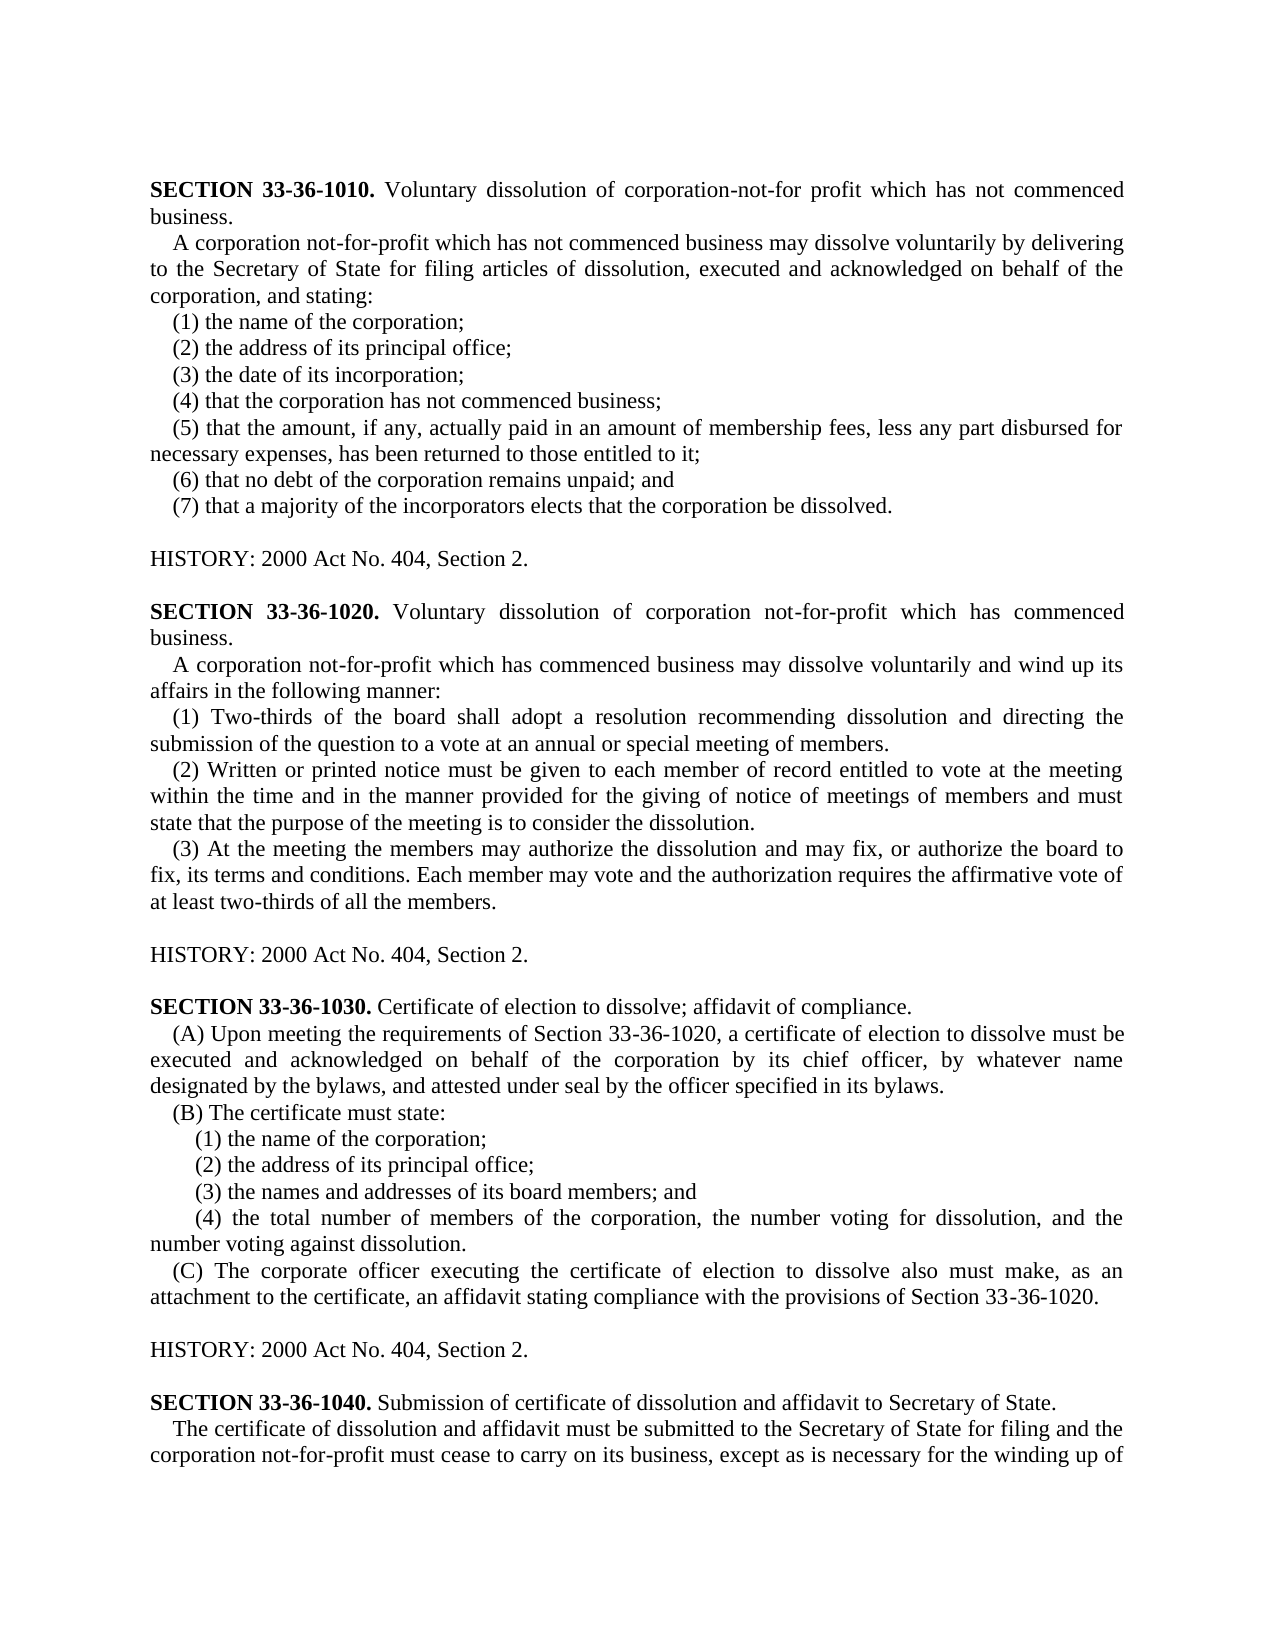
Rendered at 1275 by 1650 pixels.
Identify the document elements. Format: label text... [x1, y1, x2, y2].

text SECTION 33-36-1040. Submission of certificate of dissolution and affidavit to Secretary of State. [150, 1389, 1125, 1415]
text (2) Written or printed notice must be given to each member of record entitled to vote at the meeting within the time and in the manner provided for the giving of notice of meetings of members and must state that the purpose of the meeting is to consider the dissolution. [150, 756, 1125, 835]
text SECTION 33-36-1030. Certificate of election to dissolve; affidavit of compliance. [150, 993, 1125, 1020]
text (3) At the meeting the members may authorize the dissolution and may fix, or authorize the board to fix, its terms and conditions. Each member may vote and the authorization requires the affirmative vote of at least two-thirds of all the members. [150, 835, 1125, 914]
text SECTION 33-36-1010. Voluntary dissolution of corporation-not-for profit which has not commenced business. [150, 176, 1125, 229]
text (2) the address of its principal office; [150, 334, 1125, 361]
text SECTION 33-36-1020. Voluntary dissolution of corporation not-for-profit which has commenced business. [150, 598, 1125, 651]
text (3) the names and addresses of its board members; and [150, 1178, 1125, 1204]
text A corporation not-for-profit which has not commenced business may dissolve voluntarily by delivering to the Secretary of State for filing articles of dissolution, executed and acknowledged on behalf of the corporation, and stating: [150, 229, 1125, 308]
text (1) the name of the corporation; [150, 1125, 1125, 1151]
text HISTORY: 2000 Act No. 404, Section 2. [150, 1336, 1125, 1362]
text (A) Upon meeting the requirements of Section 33-36-1020, a certificate of election to dissolve must be executed and acknowledged on behalf of the corporation by its chief officer, by whatever name designated by the bylaws, and attested under seal by the officer specified in its bylaws. [150, 1020, 1125, 1099]
text (1) the name of the corporation; [150, 308, 1125, 334]
text (B) The certificate must state: [150, 1099, 1125, 1125]
text (1) Two-thirds of the board shall adopt a resolution recommending dissolution and directing the submission of the question to a vote at an annual or special meeting of members. [150, 703, 1125, 756]
text HISTORY: 2000 Act No. 404, Section 2. [150, 545, 1125, 572]
text A corporation not-for-profit which has commenced business may dissolve voluntarily and wind up its affairs in the following manner: [150, 651, 1125, 703]
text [150, 1415, 1125, 1468]
text (3) the date of its incorporation; [150, 361, 1125, 387]
text (7) that a majority of the incorporators elects that the corporation be dissolved. [150, 493, 1125, 519]
text (4) that the corporation has not commenced business; [150, 387, 1125, 413]
text (C) The corporate officer executing the certificate of election to dissolve also must make, as an attachment to the certificate, an affidavit stating compliance with the provisions of Section 33-36-1020. [150, 1257, 1125, 1309]
text HISTORY: 2000 Act No. 404, Section 2. [150, 941, 1125, 967]
text (2) the address of its principal office; [150, 1151, 1125, 1178]
text (4) the total number of members of the corporation, the number voting for dissolution, and the number voting against dissolution. [150, 1204, 1125, 1257]
text (6) that no debt of the corporation remains unpaid; and [150, 466, 1125, 493]
text (5) that the amount, if any, actually paid in an amount of membership fees, less any part disbursed for necessary expenses, has been returned to those entitled to it; [150, 413, 1125, 466]
